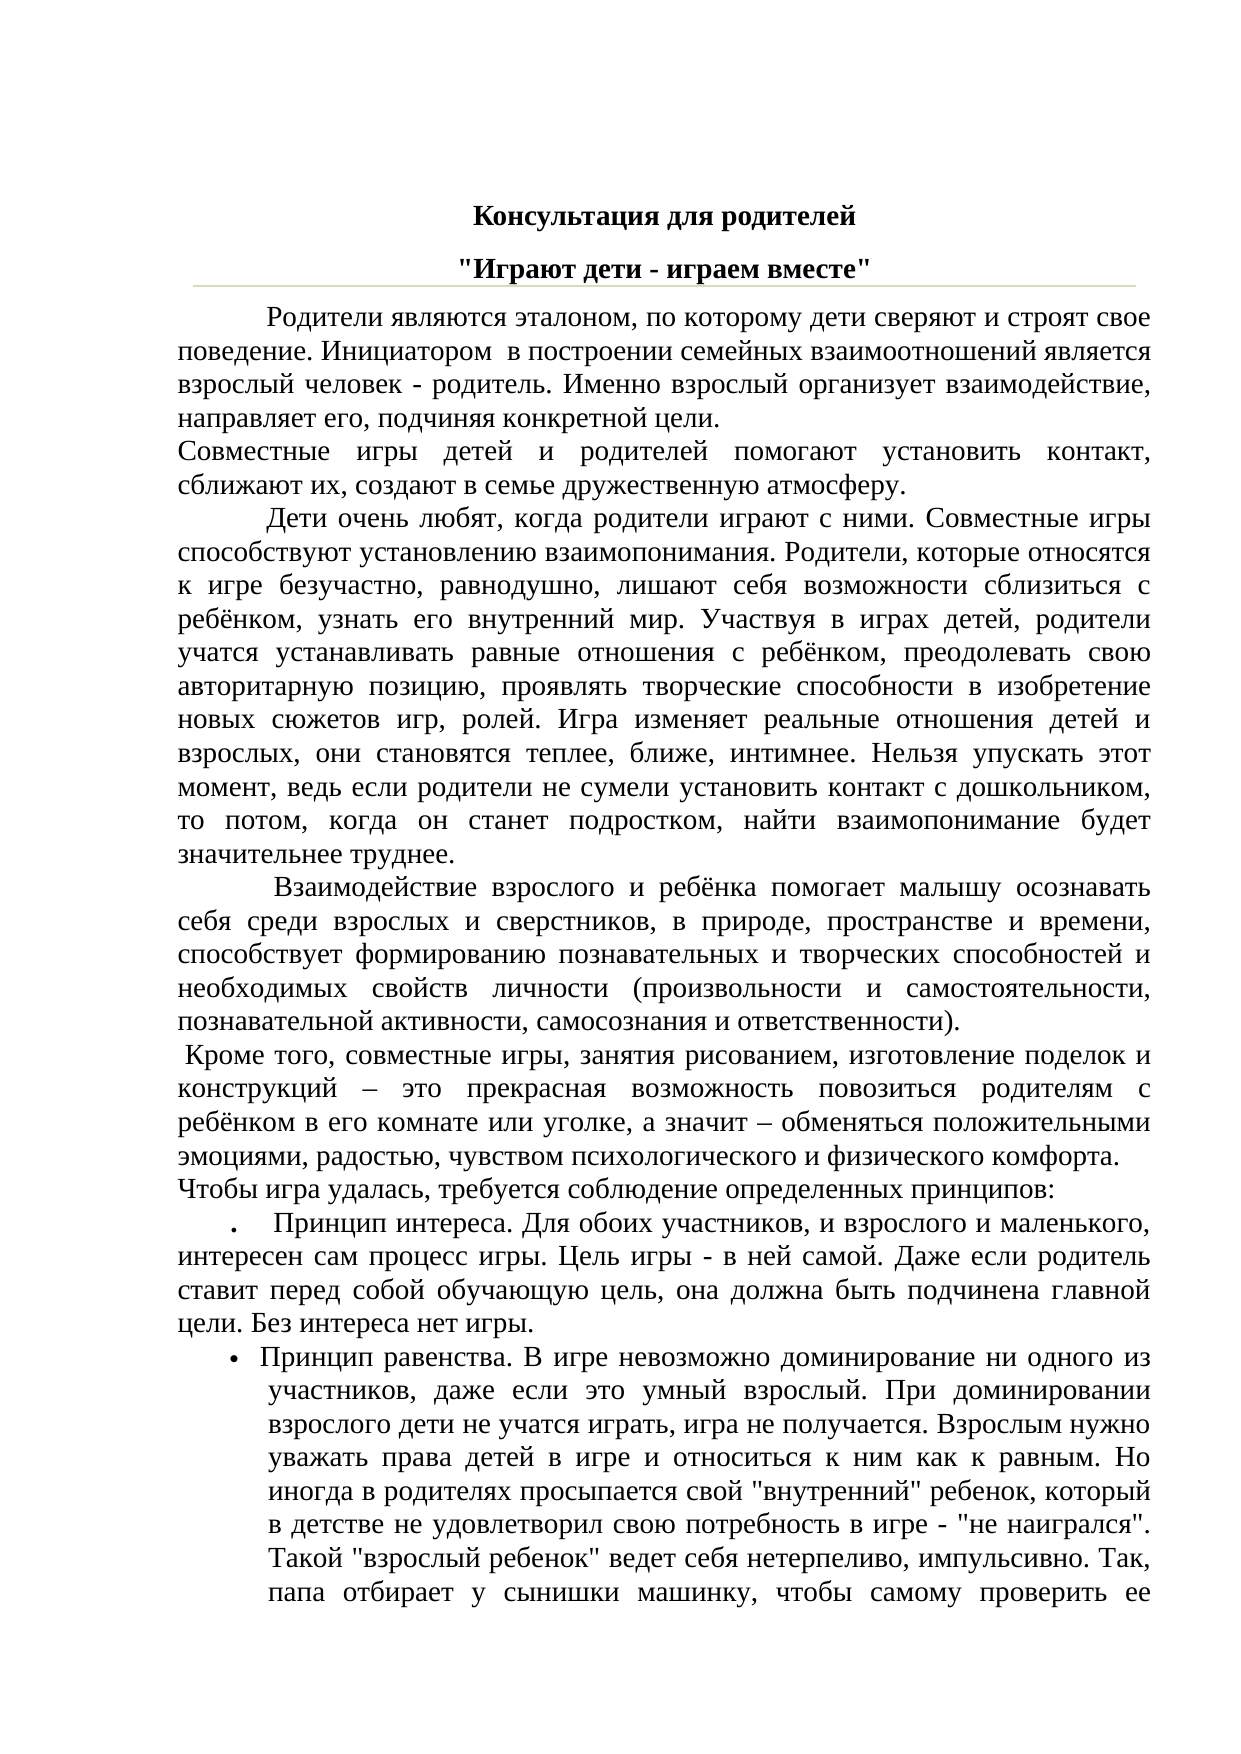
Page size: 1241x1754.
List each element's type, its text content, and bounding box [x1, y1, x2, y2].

text Родители являются эталоном, по которому дети сверяют и строят свое поведение. Инициатором в построении семейных взаимоотношений является взрослый человек - родитель. Именно взрослый организует взаимодействие, направляет его, подчиняя конкретной цели. [177, 299, 1152, 433]
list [230, 1339, 1152, 1607]
text . Принцип интереса. Для обоих участников, и взрослого и маленького, интересен сам процесс игры. Цель игры - в ней самой. Даже если родитель ставит перед собой обучающую цель, она должна быть подчинена главной цели. Без интереса нет игры. [177, 1205, 1152, 1339]
text Чтобы игра удалась, требуется соблюдение определенных принципов: [177, 1171, 1152, 1205]
text Кроме того, совместные игры, занятия рисованием, изготовление поделок и конструкций – это прекрасная возможность повозиться родителям с ребёнком в его комнате или уголке, а значит – обменяться положительными эмоциями, радостью, чувством психологического и физического комфорта. [177, 1037, 1152, 1171]
text Взаимодействие взрослого и ребёнка помогает малышу осознавать себя среди взрослых и сверстников, в природе, пространстве и времени, способствует формированию познавательных и творческих способностей и необходимых свойств личности (произвольности и самостоятельности, познавательной активности, самосознания и ответственности). [177, 869, 1152, 1037]
text Совместные игры детей и родителей помогают установить контакт, сближают их, создают в семье дружественную атмосферу. [177, 433, 1152, 500]
text Дети очень любят, когда родители играют с ними. Совместные игры способствуют установлению взаимопонимания. Родители, которые относятся к игре безучастно, равнодушно, лишают себя возможности сблизиться с ребёнком, узнать его внутренний мир. Участвуя в играх детей, родители учатся устанавливать равные отношения с ребёнком, преодолевать свою авторитарную позицию, проявлять творческие способности в изобретение новых сюжетов игр, ролей. Игра изменяет реальные отношения детей и взрослых, они становятся теплее, ближе, интимнее. Нельзя упускать этот момент, ведь если родители не сумели установить контакт с дошкольником, то потом, когда он станет подростком, найти взаимопонимание будет значительнее труднее. [177, 500, 1152, 869]
text Консультация для родителей [193, 190, 1136, 231]
text "Играют дети - играем вместе" [193, 244, 1136, 285]
